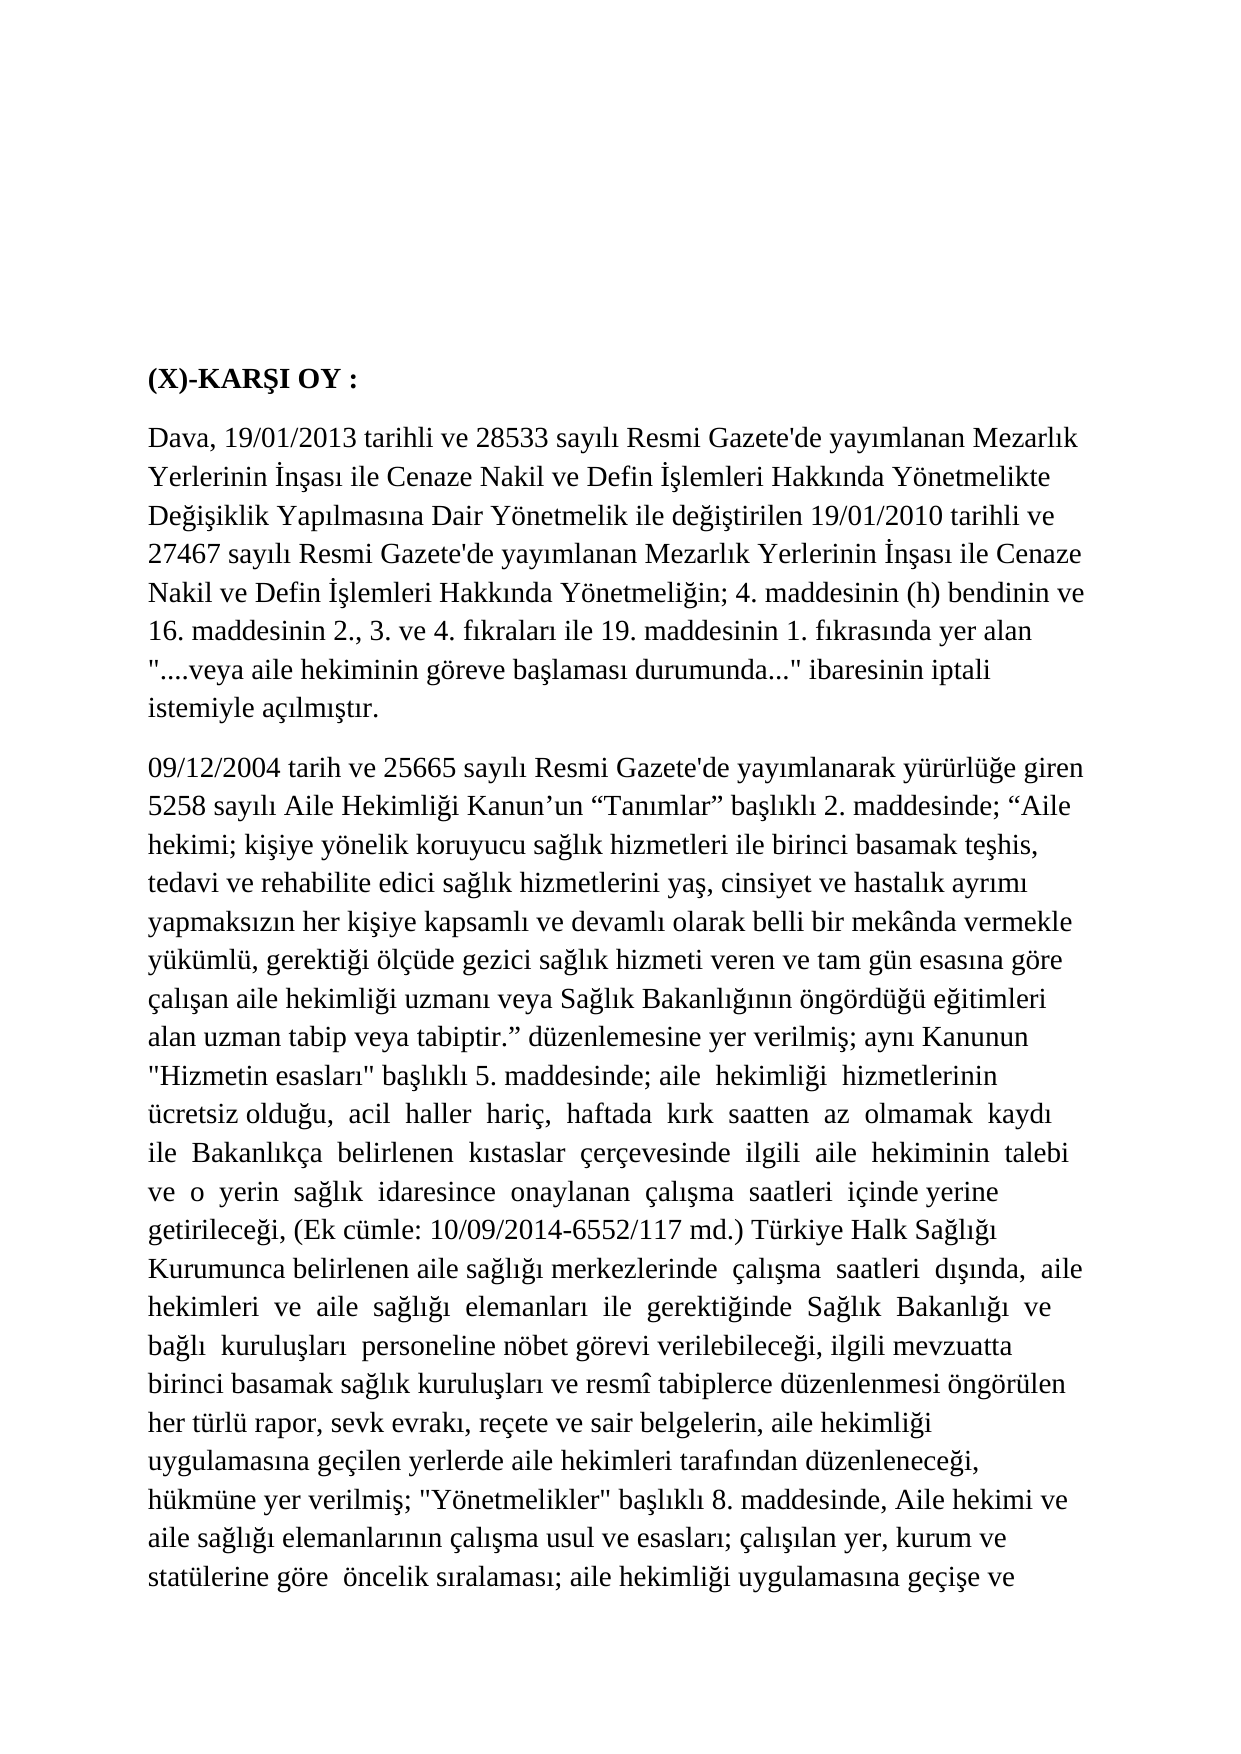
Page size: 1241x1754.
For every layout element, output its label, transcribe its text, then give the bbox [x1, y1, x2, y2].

text Dava, 19/01/2013 tarihli ve 28533 sayılı Resmi Gazete'de yayımlanan Mezarlık Yerlerinin İnşası ile Cenaze Nakil ve Defin İşlemleri Hakkında Yönetmelikte Değişiklik Yapılmasına Dair Yönetmelik ile değiştirilen 19/01/2010 tarihli ve 27467 sayılı Resmi Gazete'de yayımlanan Mezarlık Yerlerinin İnşası ile Cenaze Nakil ve Defin İşlemleri Hakkında Yönetmeliğin; 4. maddesinin (h) bendinin ve 16. maddesinin 2., 3. ve 4. fıkraları ile 19. maddesinin 1. fıkrasında yer alan "....veya aile hekiminin göreve başlaması durumunda..." ibaresinin iptali istemiyle açılmıştır. [148, 421, 1093, 724]
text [148, 750, 1093, 1593]
text (X)-KARŞI OY : [148, 361, 1093, 395]
